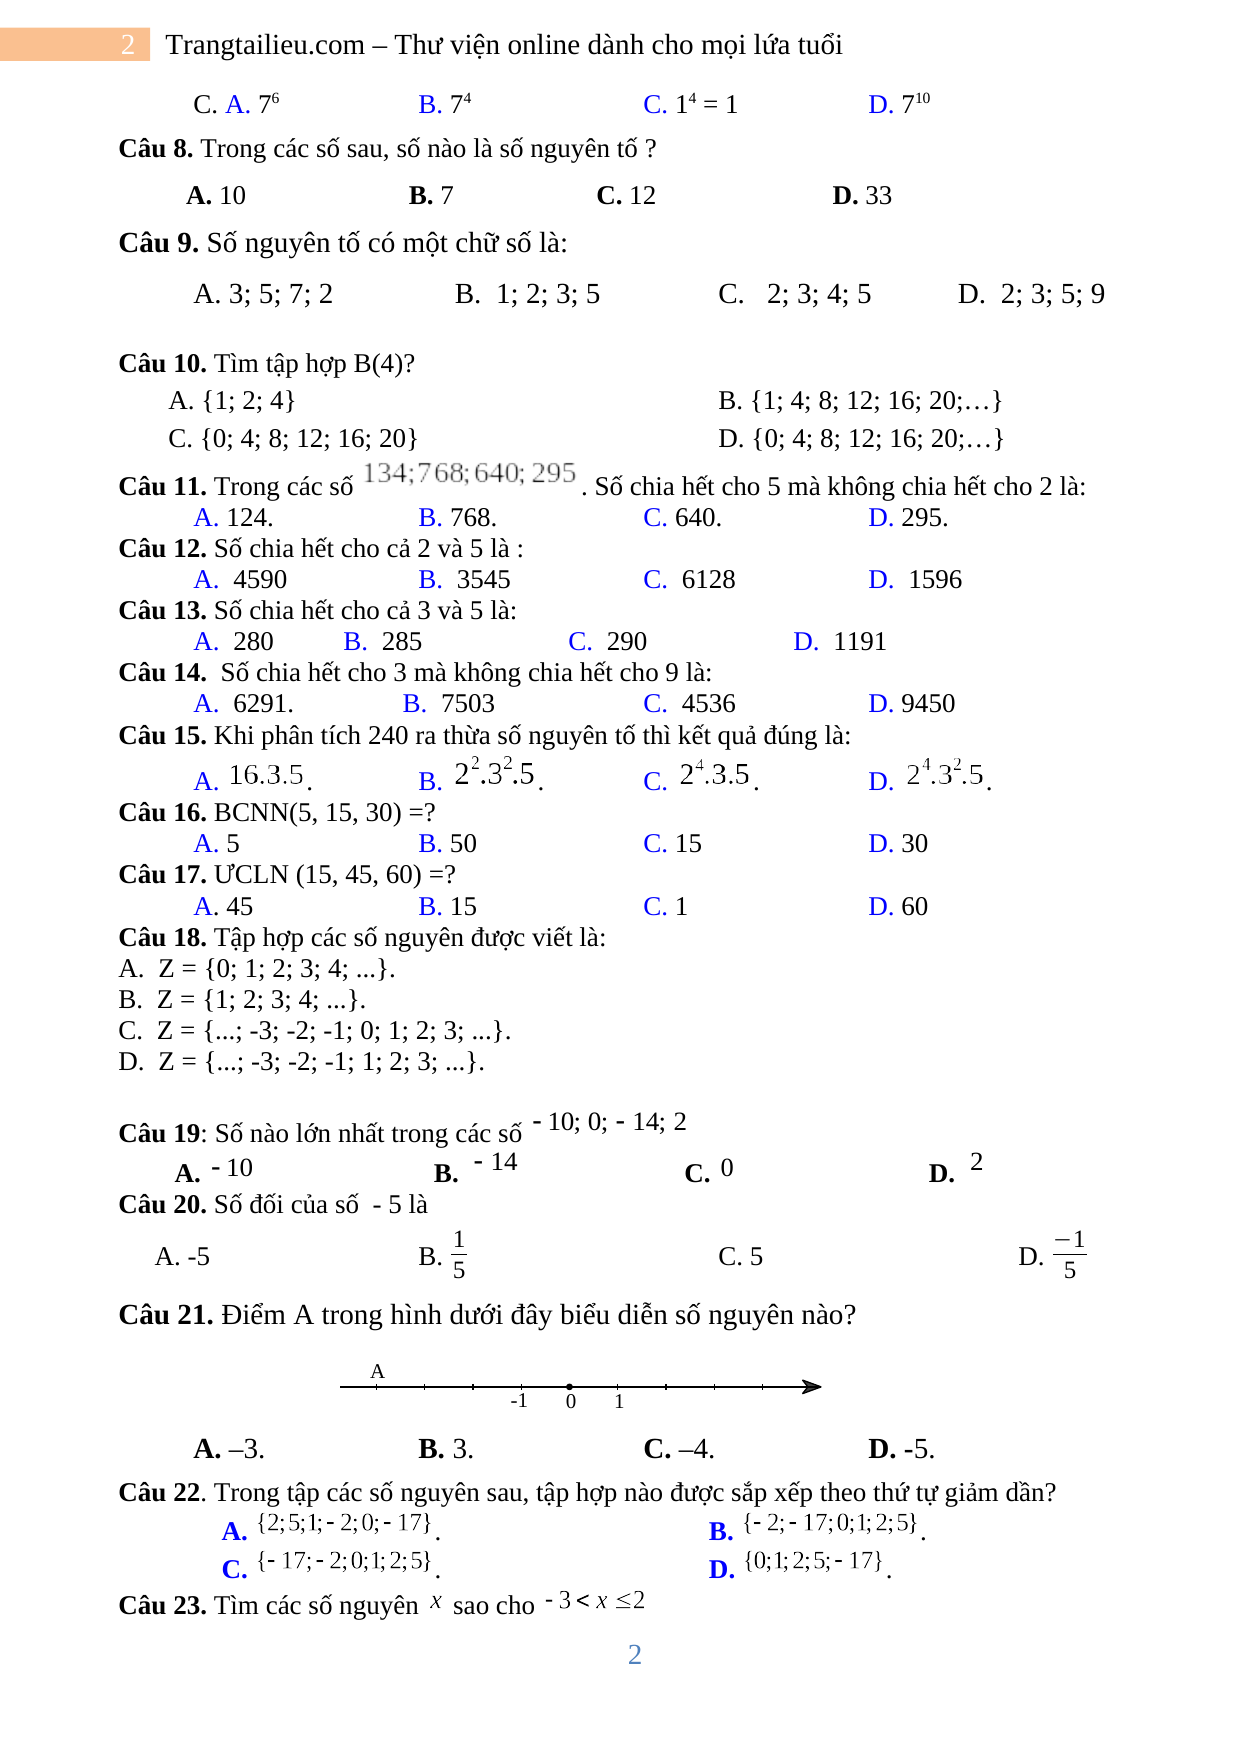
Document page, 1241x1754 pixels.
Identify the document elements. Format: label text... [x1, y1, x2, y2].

text A. 280 B. 285 C. 290 D. 1191 [118, 625, 1152, 656]
text A. 4590 B. 3545 C. 6128 D. 1596 [118, 563, 1152, 594]
text Câu 16. BCNN(5, 15, 30) =? [118, 796, 1152, 827]
text A. –3. B. 3. C. –4. D. -5. [118, 1431, 1152, 1465]
text A. B. C. D. [118, 1148, 1152, 1188]
text A. . B. . [221, 1507, 1152, 1546]
list Câu 11. Trong các số . Số chia hết cho 5 mà không chia hết cho 2 là: [118, 459, 1152, 501]
text Câu 9. Số nguyên tố có một chữ số là: [118, 226, 1152, 259]
text C. Z = {...; -3; -2; -1; 0; 1; 2; 3; ...}. [118, 1014, 1152, 1046]
text Câu 23. Tìm các số nguyên sao cho [118, 1585, 1152, 1620]
text Câu 20. Số đối của số - 5 là [118, 1188, 1152, 1219]
text A. 45 B. 15 C. 1 D. 60 [118, 890, 1152, 921]
text Câu 21. Điểm A trong hình dưới đây biểu diễn số nguyên nào? [118, 1297, 1152, 1331]
text C. . D. . [221, 1546, 1152, 1585]
list A. 76 B. 74 C. 14 = 1 D. 710 [118, 89, 1152, 120]
text B. Z = {1; 2; 3; 4; ...}. [118, 983, 1152, 1014]
text A. -5 B. C. 5 D. [148, 1226, 1152, 1285]
text Câu 22. Trong tập các số nguyên sau, tập hợp nào được sắp xếp theo thứ tự giảm dần? [118, 1476, 1152, 1507]
text A. 10 B. 7 C. 12 D. 33 [118, 179, 1152, 210]
text C. {0; 4; 8; 12; 16; 20} D. {0; 4; 8; 12; 16; 20;…} [168, 422, 1152, 453]
text A. 3; 5; 7; 2 B. 1; 2; 3; 5 C. 2; 3; 4; 5 D. 2; 3; 5; 9 [118, 276, 1152, 309]
text Câu 12. Số chia hết cho cả 2 và 5 là : [118, 532, 1152, 563]
text Câu 13. Số chia hết cho cả 3 và 5 là: [118, 594, 1152, 625]
text Câu 10. Tìm tập hợp B(4)? [118, 347, 1152, 378]
text Câu 8. Trong các số sau, số nào là số nguyên tố ? [118, 132, 1152, 163]
text Câu 17. ƯCLN (15, 45, 60) =? [118, 859, 1152, 890]
text Câu 19: Số nào lớn nhất trong các số [118, 1108, 1152, 1148]
list Câu 15. Khi phân tích 240 ra thừa số nguyên tố thì kết quả đúng là: [118, 719, 1152, 750]
text A. 124. B. 768. C. 640. D. 295. [118, 501, 1152, 532]
text D. Z = {...; -3; -2; -1; 1; 2; 3; ...}. [118, 1046, 1152, 1077]
text A. {1; 2; 4} B. {1; 4; 8; 12; 16; 20;…} [168, 384, 1152, 416]
text A. 5 B. 50 C. 15 D. 30 [118, 827, 1152, 859]
text Câu 14. Số chia hết cho 3 mà không chia hết cho 9 là: [118, 656, 1152, 688]
text Câu 18. Tập hợp các số nguyên được viết là: [118, 921, 1152, 952]
text A. . B. . C. . D. . [118, 750, 1152, 796]
text A. 6291. B. 7503 C. 4536 D. 9450 [118, 688, 1152, 719]
text A. Z = {0; 1; 2; 3; 4; ...}. [118, 952, 1152, 983]
